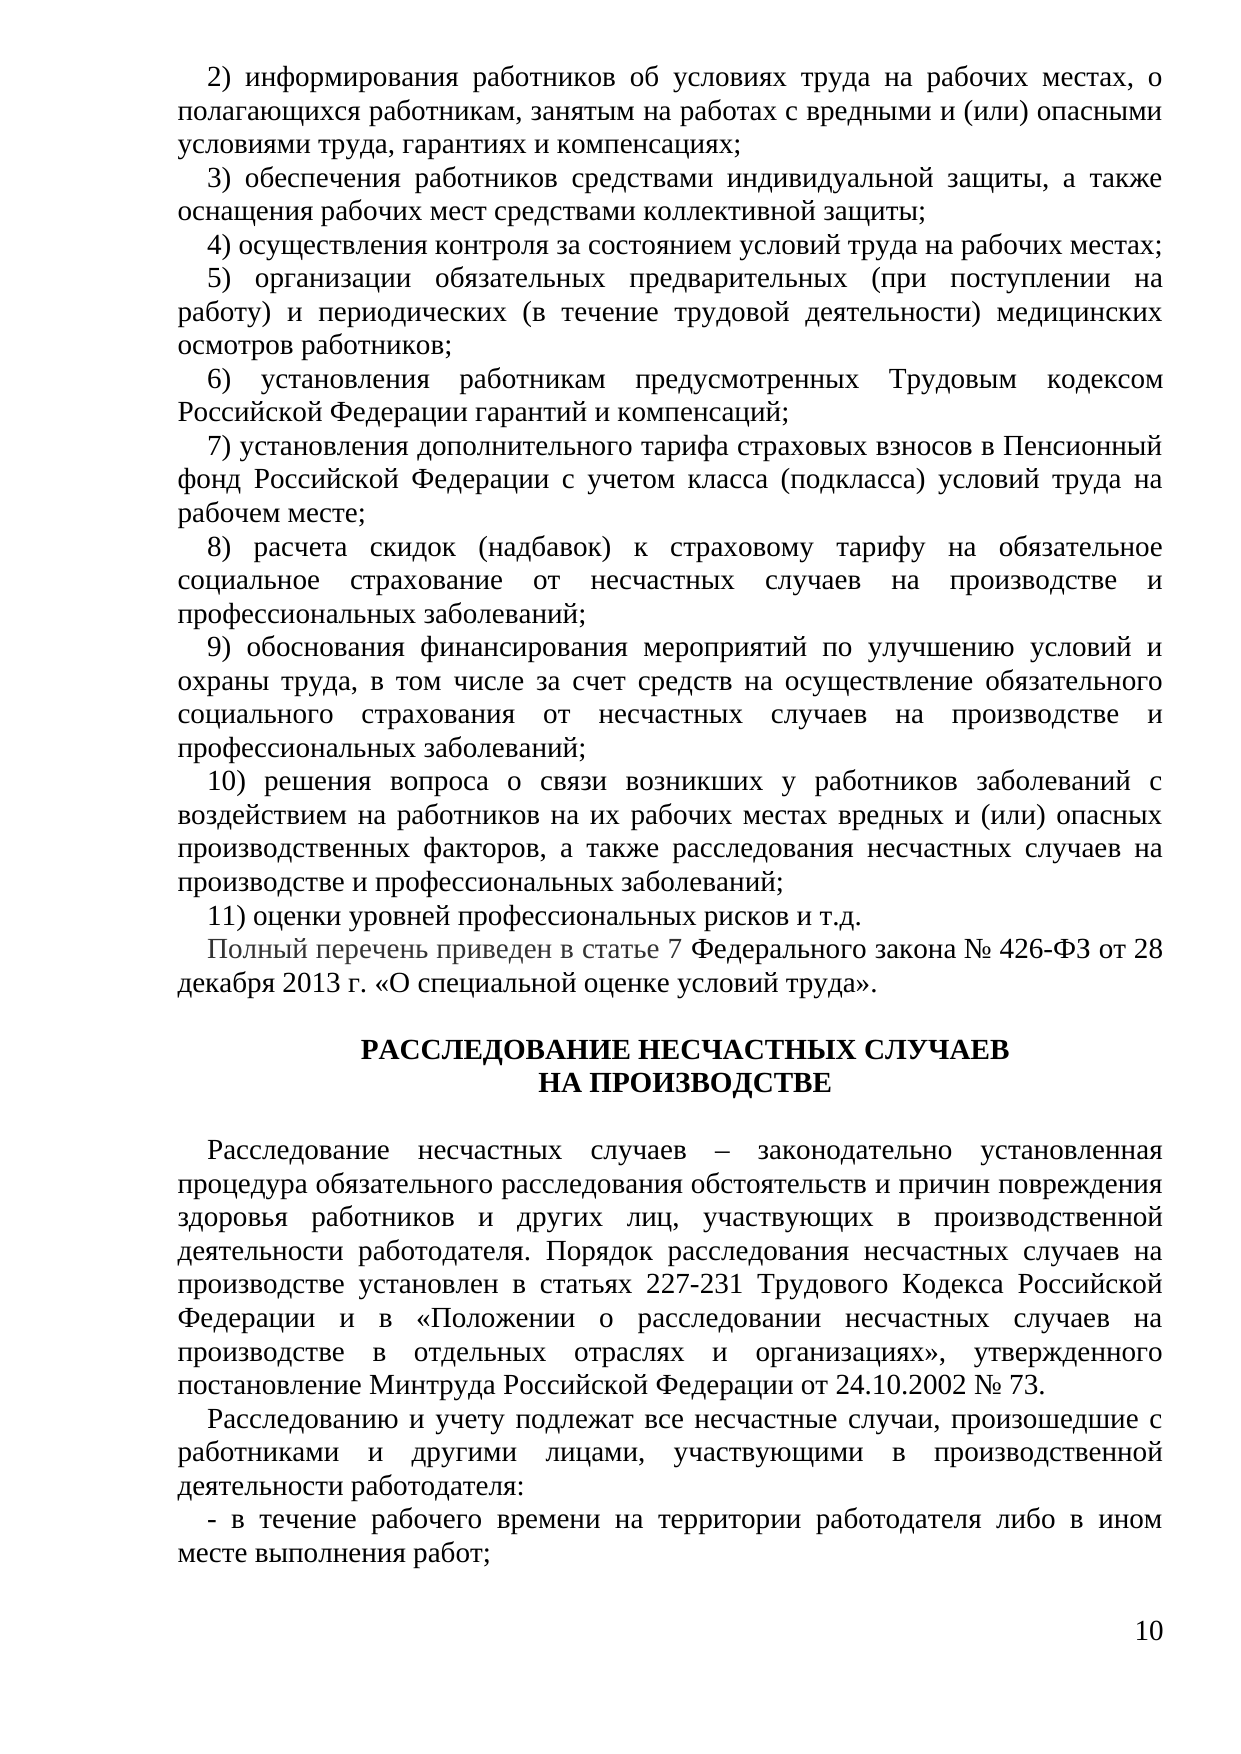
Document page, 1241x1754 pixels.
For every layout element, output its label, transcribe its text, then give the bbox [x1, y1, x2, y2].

text 5) организации обязательных предварительных (при поступлении на работу) и периодических (в течение трудовой деятельности) медицинских осмотров работников; [177, 260, 1163, 361]
text 8) расчета скидок (надбавок) к страховому тарифу на обязательное социальное страхование от несчастных случаев на производстве и профессиональных заболеваний; [177, 529, 1163, 629]
text 3) обеспечения работников средствами индивидуальной защиты, а также оснащения рабочих мест средствами коллективной защиты; [177, 160, 1163, 227]
text 9) обоснования финансирования мероприятий по улучшению условий и охраны труда, в том числе за счет средств на осуществление обязательного социального страхования от несчастных случаев на производстве и профессиональных заболеваний; [177, 629, 1163, 763]
text Расследованию и учету подлежат все несчастные случаи, произошедшие с работниками и другими лицами, участвующими в производственной деятельности работодателя: [177, 1401, 1163, 1501]
text 11) оценки уровней профессиональных рисков и т.д. [177, 898, 1163, 931]
text НА ПРОИЗВОДСТВЕ [177, 1065, 1163, 1099]
text 6) установления работникам предусмотренных Трудовым кодексом Российской Федерации гарантий и компенсаций; [177, 361, 1163, 428]
text 2) информирования работников об условиях труда на рабочих местах, о полагающихся работникам, занятым на работах с вредными и (или) опасными условиями труда, гарантиях и компенсациях; [177, 59, 1163, 160]
text 7) установления дополнительного тарифа страховых взносов в Пенсионный фонд Российской Федерации с учетом класса (подкласса) условий труда на рабочем месте; [177, 428, 1163, 529]
text Расследование несчастных случаев – законодательно установленная процедура обязательного расследования обстоятельств и причин повреждения здоровья работников и других лиц, участвующих в производственной деятельности работодателя. Порядок расследования несчастных случаев на производстве установлен в статьях 227-231 Трудового Кодекса Российской Федерации и в «Положении о расследовании несчастных случаев на производстве в отдельных отраслях и организациях», утвержденного постановление Минтруда Российской Федерации от 24.10.2002 № 73. [177, 1132, 1163, 1401]
text 10) решения вопроса о связи возникших у работников заболеваний с воздействием на работников на их рабочих местах вредных и (или) опасных производственных факторов, а также расследования несчастных случаев на производстве и профессиональных заболеваний; [177, 763, 1163, 898]
text РАССЛЕДОВАНИЕ НЕСЧАСТНЫХ СЛУЧАЕВ [177, 1032, 1163, 1065]
text 4) осуществления контроля за состоянием условий труда на рабочих местах; [177, 227, 1163, 260]
text - в течение рабочего времени на территории работодателя либо в ином месте выполнения работ; [177, 1501, 1163, 1568]
text Полный перечень приведен в статье 7 Федерального закона № 426-ФЗ от 28 декабря 2013 г. «О специальной оценке условий труда». [177, 931, 1163, 998]
